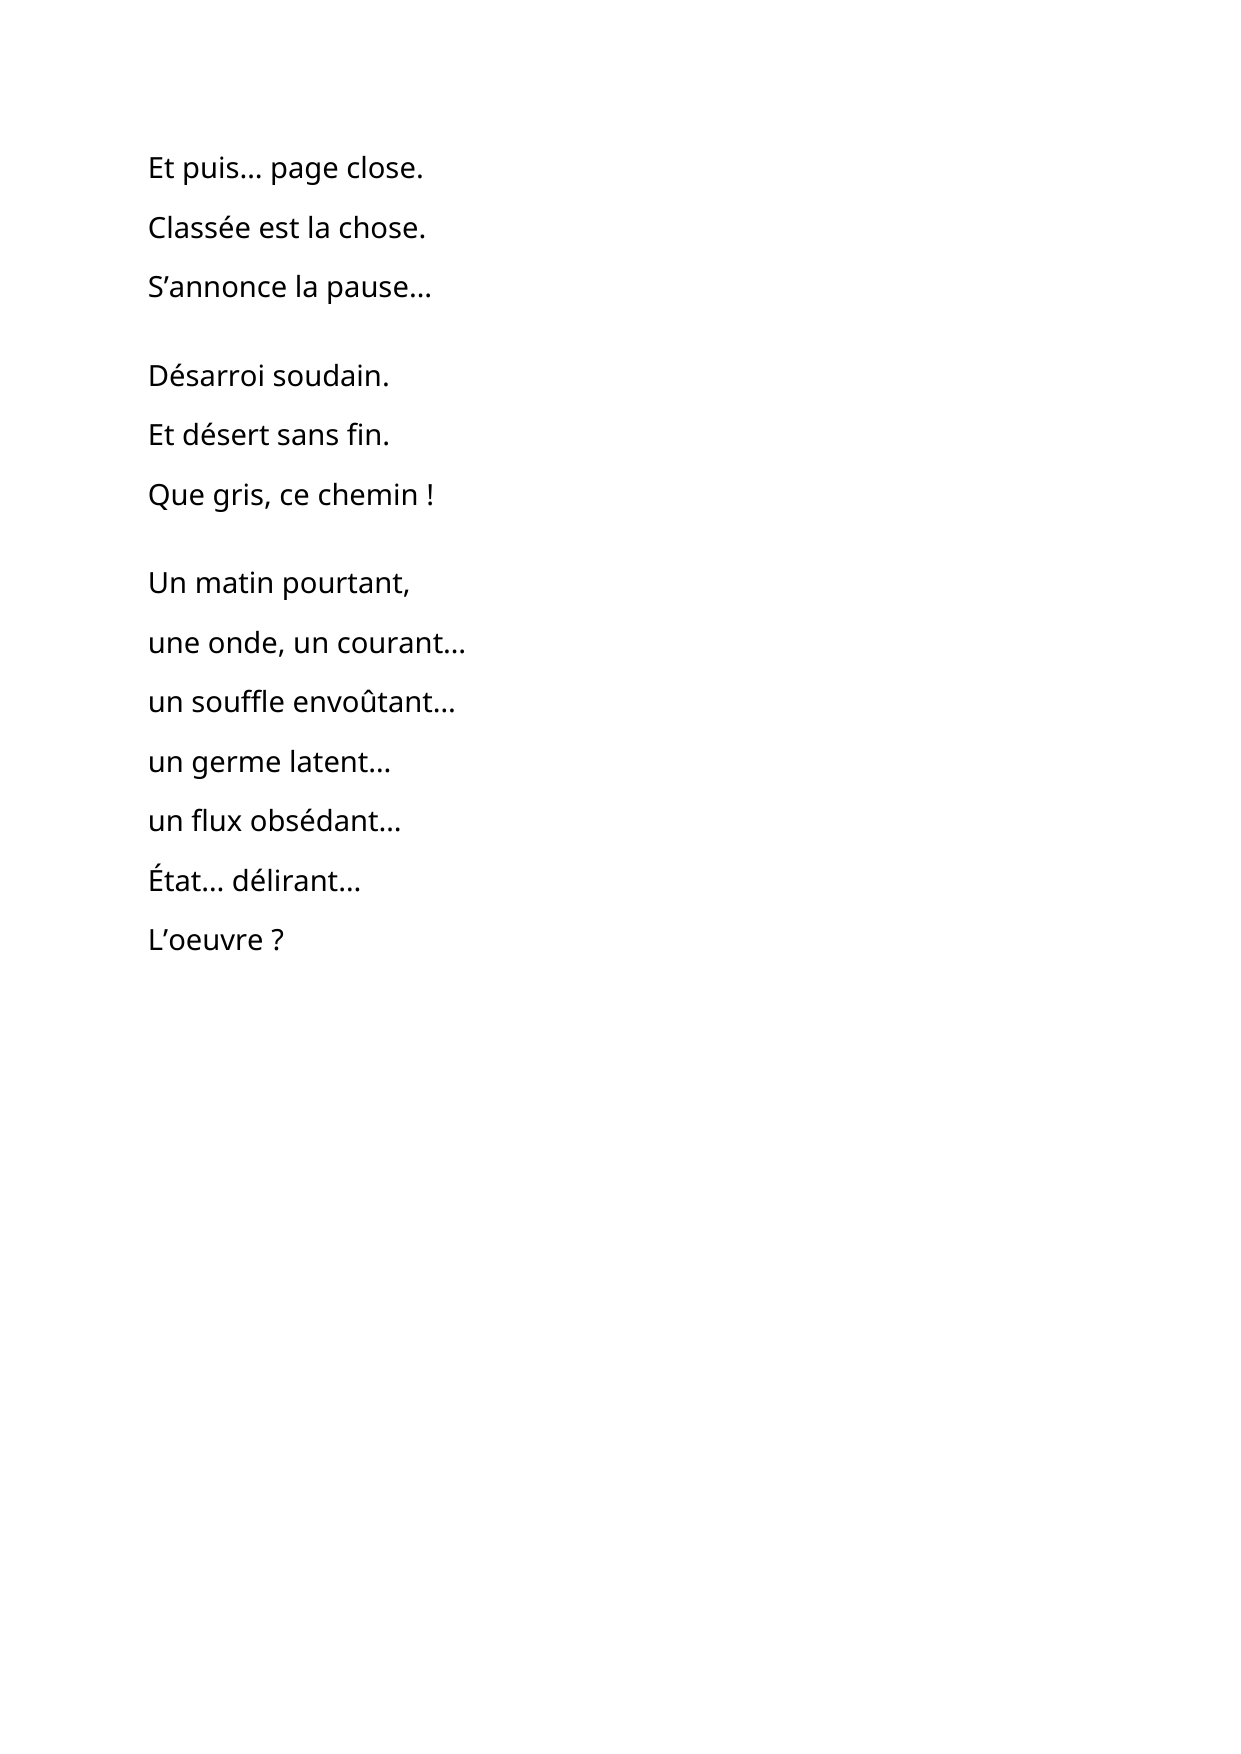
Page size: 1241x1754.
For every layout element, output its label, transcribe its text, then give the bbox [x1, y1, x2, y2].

text Et puis… page close. Classée est la chose. S’annonce la pause… [148, 148, 1093, 306]
text Désarroi soudain. Et désert sans fin. Que gris, ce chemin ! [148, 355, 1093, 514]
text Un matin pourtant, une onde, un courant… un souffle envoûtant… un germe latent… un flux obsédant… État… délirant… L’oeuvre ? [148, 563, 1093, 959]
